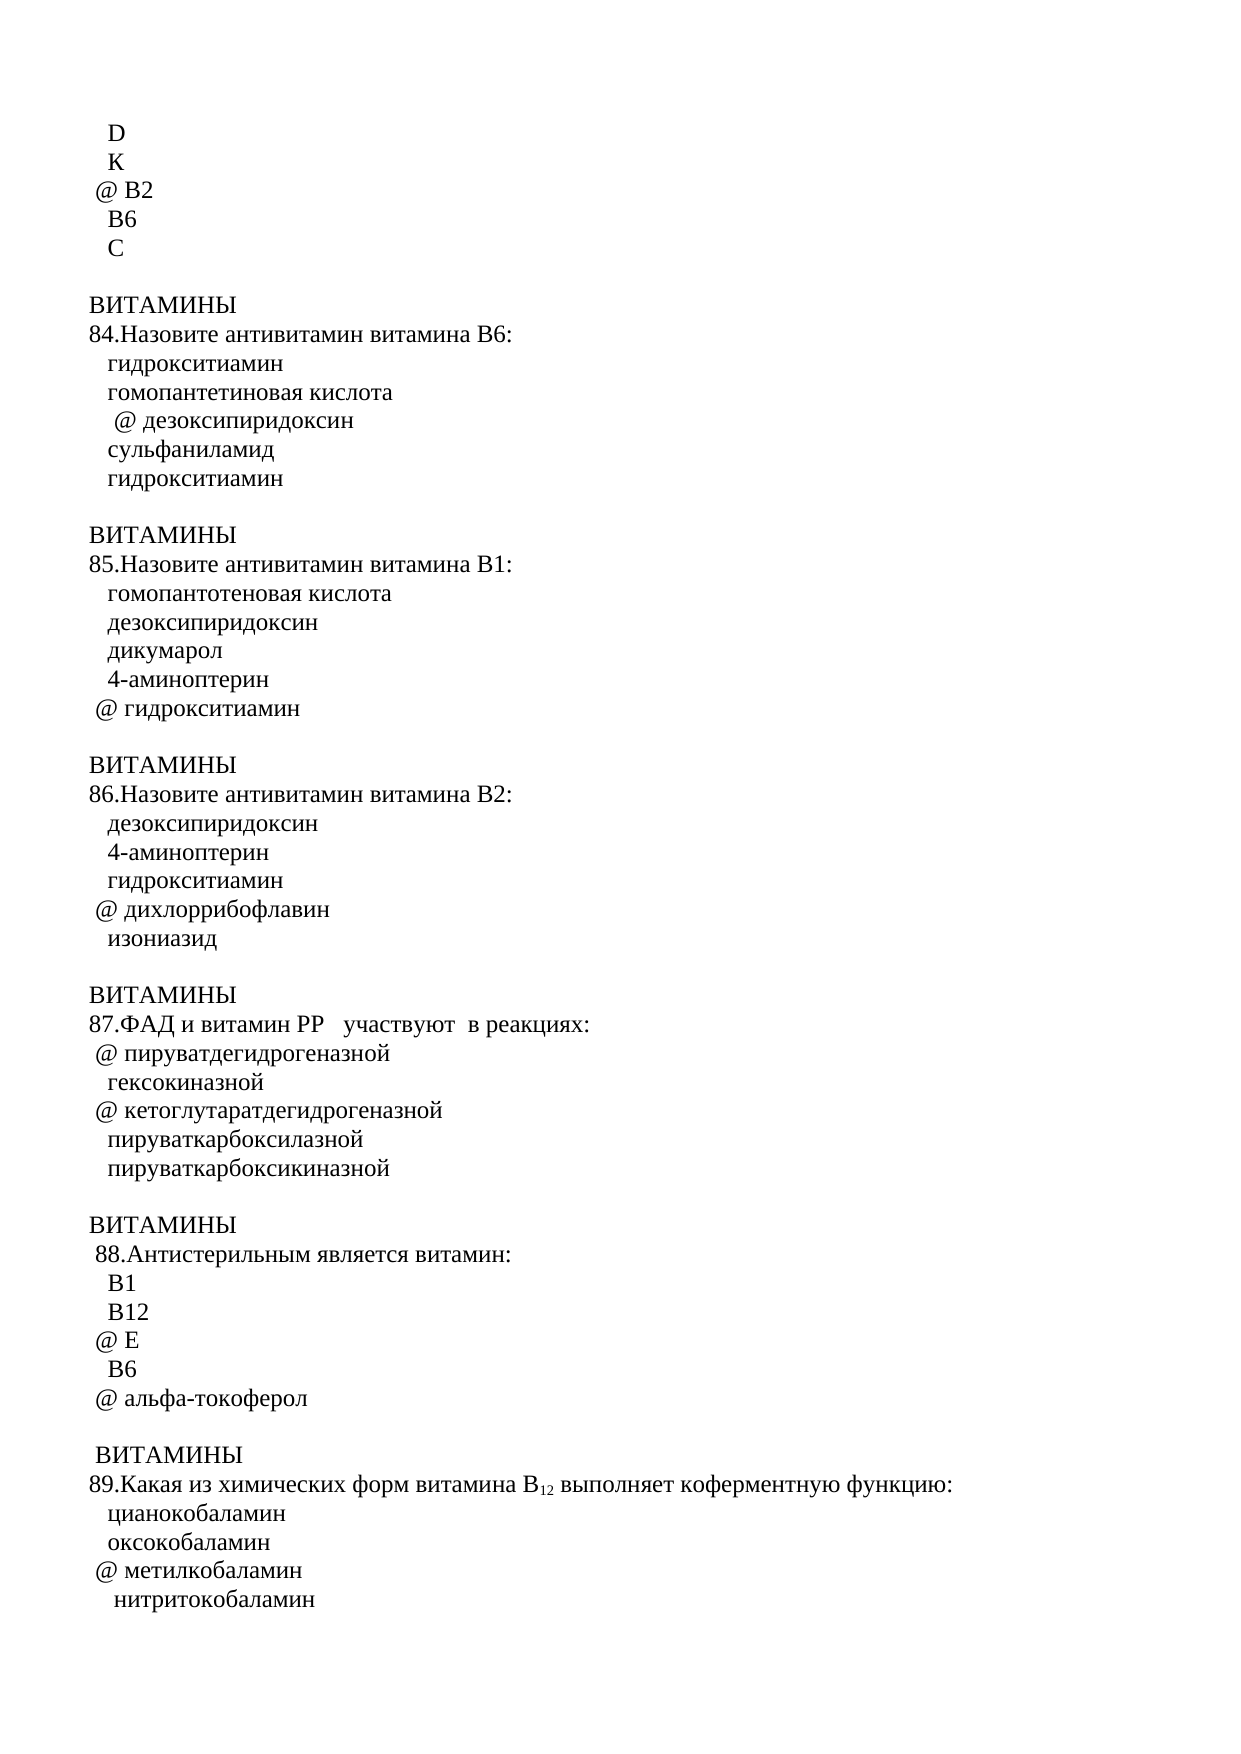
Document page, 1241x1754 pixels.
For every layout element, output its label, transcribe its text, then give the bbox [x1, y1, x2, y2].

text 88.Антистерильным является витамин: [89, 1239, 1211, 1268]
text гидрокситиамин [89, 463, 1211, 492]
text сульфаниламид [89, 434, 1211, 463]
text изониазид [89, 923, 1211, 952]
text @ альфа-токоферол [89, 1383, 1211, 1412]
text В12 [89, 1297, 1211, 1326]
text нитритокобаламин [89, 1584, 1211, 1613]
text ВИТАМИНЫ [89, 981, 1211, 1009]
text 85.Назовите антивитамин витамина В1: [89, 549, 1211, 578]
text дикумарол [89, 636, 1211, 664]
text @ гидрокситиамин [89, 693, 1211, 722]
text гексокиназной [89, 1067, 1211, 1096]
text гомопантетиновая кислота [89, 377, 1211, 406]
text @ Е [89, 1326, 1211, 1354]
text @ дезоксипиридоксин [89, 406, 1211, 434]
text гидрокситиамин [89, 866, 1211, 894]
text D [89, 118, 1211, 147]
text @ пируватдегидрогеназной [89, 1038, 1211, 1067]
text ВИТАМИНЫ [89, 1441, 1211, 1469]
text В6 [89, 1354, 1211, 1383]
text цианокобаламин [89, 1498, 1211, 1527]
text оксокобаламин [89, 1527, 1211, 1556]
text 4-аминоптерин [89, 664, 1211, 693]
text 86.Назовите антивитамин витамина В2: [89, 779, 1211, 808]
text @ дихлоррибофлавин [89, 894, 1211, 923]
text @ В2 [89, 176, 1211, 204]
text В1 [89, 1268, 1211, 1297]
text К [89, 147, 1211, 176]
text 4-аминоптерин [89, 837, 1211, 866]
text 87.ФАД и витамин РР участвуют в реакциях: [89, 1009, 1211, 1038]
text дезоксипиридоксин [89, 607, 1211, 636]
text дезоксипиридоксин [89, 808, 1211, 837]
text С [89, 233, 1211, 262]
text ВИТАМИНЫ [89, 1211, 1211, 1239]
text @ метилкобаламин [89, 1556, 1211, 1584]
text пируваткарбоксикиназной [89, 1153, 1211, 1182]
text В6 [89, 204, 1211, 233]
text 84.Назовите антивитамин витамина В6: [89, 319, 1211, 348]
text гидрокситиамин [89, 348, 1211, 377]
text ВИТАМИНЫ [89, 521, 1211, 549]
text ВИТАМИНЫ [89, 291, 1211, 319]
text @ кетоглутаратдегидрогеназной [89, 1096, 1211, 1124]
text пируваткарбоксилазной [89, 1124, 1211, 1153]
text ВИТАМИНЫ [89, 751, 1211, 779]
text гомопантотеновая кислота [89, 578, 1211, 607]
text 89.Какая из химических форм витамина В12 выполняет коферментную функцию: [89, 1469, 1211, 1498]
